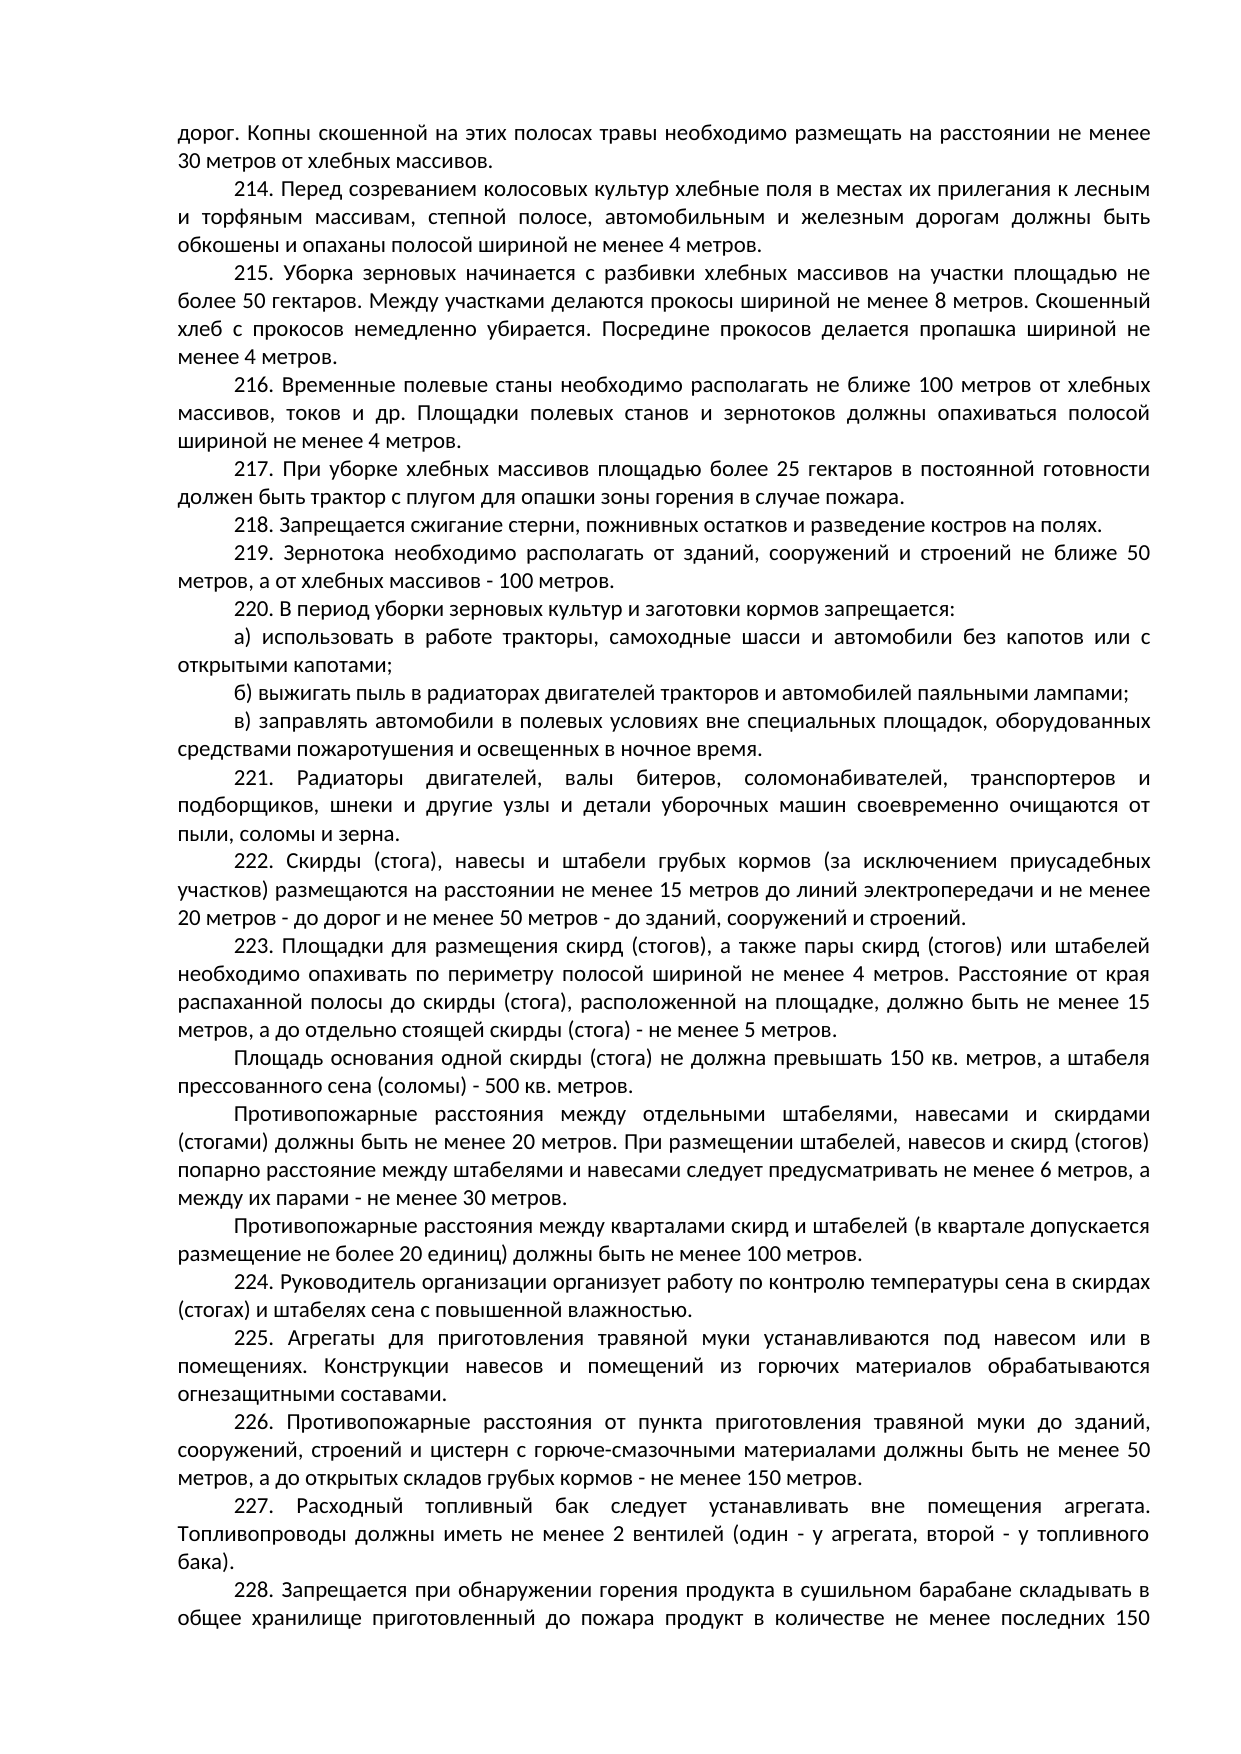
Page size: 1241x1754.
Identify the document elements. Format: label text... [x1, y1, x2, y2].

text 221. Радиаторы двигателей, валы битеров, соломонабивателей, транспортеров и подборщиков, шнеки и другие узлы и детали уборочных машин своевременно очищаются от пыли, соломы и зерна. [177, 763, 1152, 847]
text 219. Зернотока необходимо располагать от зданий, сооружений и строений не ближе 50 метров, а от хлебных массивов - 100 метров. [177, 538, 1152, 594]
text 216. Временные полевые станы необходимо располагать не ближе 100 метров от хлебных массивов, токов и др. Площадки полевых станов и зернотоков должны опахиваться полосой шириной не менее 4 метров. [177, 370, 1152, 454]
text 215. Уборка зерновых начинается с разбивки хлебных массивов на участки площадью не более 50 гектаров. Между участками делаются прокосы шириной не менее 8 метров. Скошенный хлеб с прокосов немедленно убирается. Посредине прокосов делается пропашка шириной не менее 4 метров. [177, 258, 1152, 370]
text 220. В период уборки зерновых культур и заготовки кормов запрещается: [177, 594, 1152, 622]
text 226. Противопожарные расстояния от пункта приготовления травяной муки до зданий, сооружений, строений и цистерн с горюче-смазочными материалами должны быть не менее 50 метров, а до открытых складов грубых кормов - не менее 150 метров. [177, 1407, 1152, 1491]
text 225. Агрегаты для приготовления травяной муки устанавливаются под навесом или в помещениях. Конструкции навесов и помещений из горючих материалов обрабатываются огнезащитными составами. [177, 1323, 1152, 1407]
text 224. Руководитель организации организует работу по контролю температуры сена в скирдах (стогах) и штабелях сена с повышенной влажностью. [177, 1267, 1152, 1323]
text 223. Площадки для размещения скирд (стогов), а также пары скирд (стогов) или штабелей необходимо опахивать по периметру полосой шириной не менее 4 метров. Расстояние от края распаханной полосы до скирды (стога), расположенной на площадке, должно быть не менее 15 метров, а до отдельно стоящей скирды (стога) - не менее 5 метров. [177, 931, 1152, 1043]
text Площадь основания одной скирды (стога) не должна превышать 150 кв. метров, а штабеля прессованного сена (соломы) - 500 кв. метров. [177, 1043, 1152, 1099]
text Противопожарные расстояния между кварталами скирд и штабелей (в квартале допускается размещение не более 20 единиц) должны быть не менее 100 метров. [177, 1211, 1152, 1267]
text б) выжигать пыль в радиаторах двигателей тракторов и автомобилей паяльными лампами; [177, 678, 1152, 707]
text 218. Запрещается сжигание стерни, пожнивных остатков и разведение костров на полях. [177, 510, 1152, 538]
text 222. Скирды (стога), навесы и штабели грубых кормов (за исключением приусадебных участков) размещаются на расстоянии не менее 15 метров до линий электропередачи и не менее 20 метров - до дорог и не менее 50 метров - до зданий, сооружений и строений. [177, 847, 1152, 931]
text в) заправлять автомобили в полевых условиях вне специальных площадок, оборудованных средствами пожаротушения и освещенных в ночное время. [177, 707, 1152, 763]
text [177, 1575, 1152, 1631]
text а) использовать в работе тракторы, самоходные шасси и автомобили без капотов или с открытыми капотами; [177, 622, 1152, 678]
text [177, 118, 1152, 174]
text 217. При уборке хлебных массивов площадью более 25 гектаров в постоянной готовности должен быть трактор с плугом для опашки зоны горения в случае пожара. [177, 454, 1152, 510]
text 227. Расходный топливный бак следует устанавливать вне помещения агрегата. Топливопроводы должны иметь не менее 2 вентилей (один - у агрегата, второй - у топливного бака). [177, 1491, 1152, 1575]
text Противопожарные расстояния между отдельными штабелями, навесами и скирдами (стогами) должны быть не менее 20 метров. При размещении штабелей, навесов и скирд (стогов) попарно расстояние между штабелями и навесами следует предусматривать не менее 6 метров, а между их парами - не менее 30 метров. [177, 1099, 1152, 1211]
text 214. Перед созреванием колосовых культур хлебные поля в местах их прилегания к лесным и торфяным массивам, степной полосе, автомобильным и железным дорогам должны быть обкошены и опаханы полосой шириной не менее 4 метров. [177, 174, 1152, 258]
